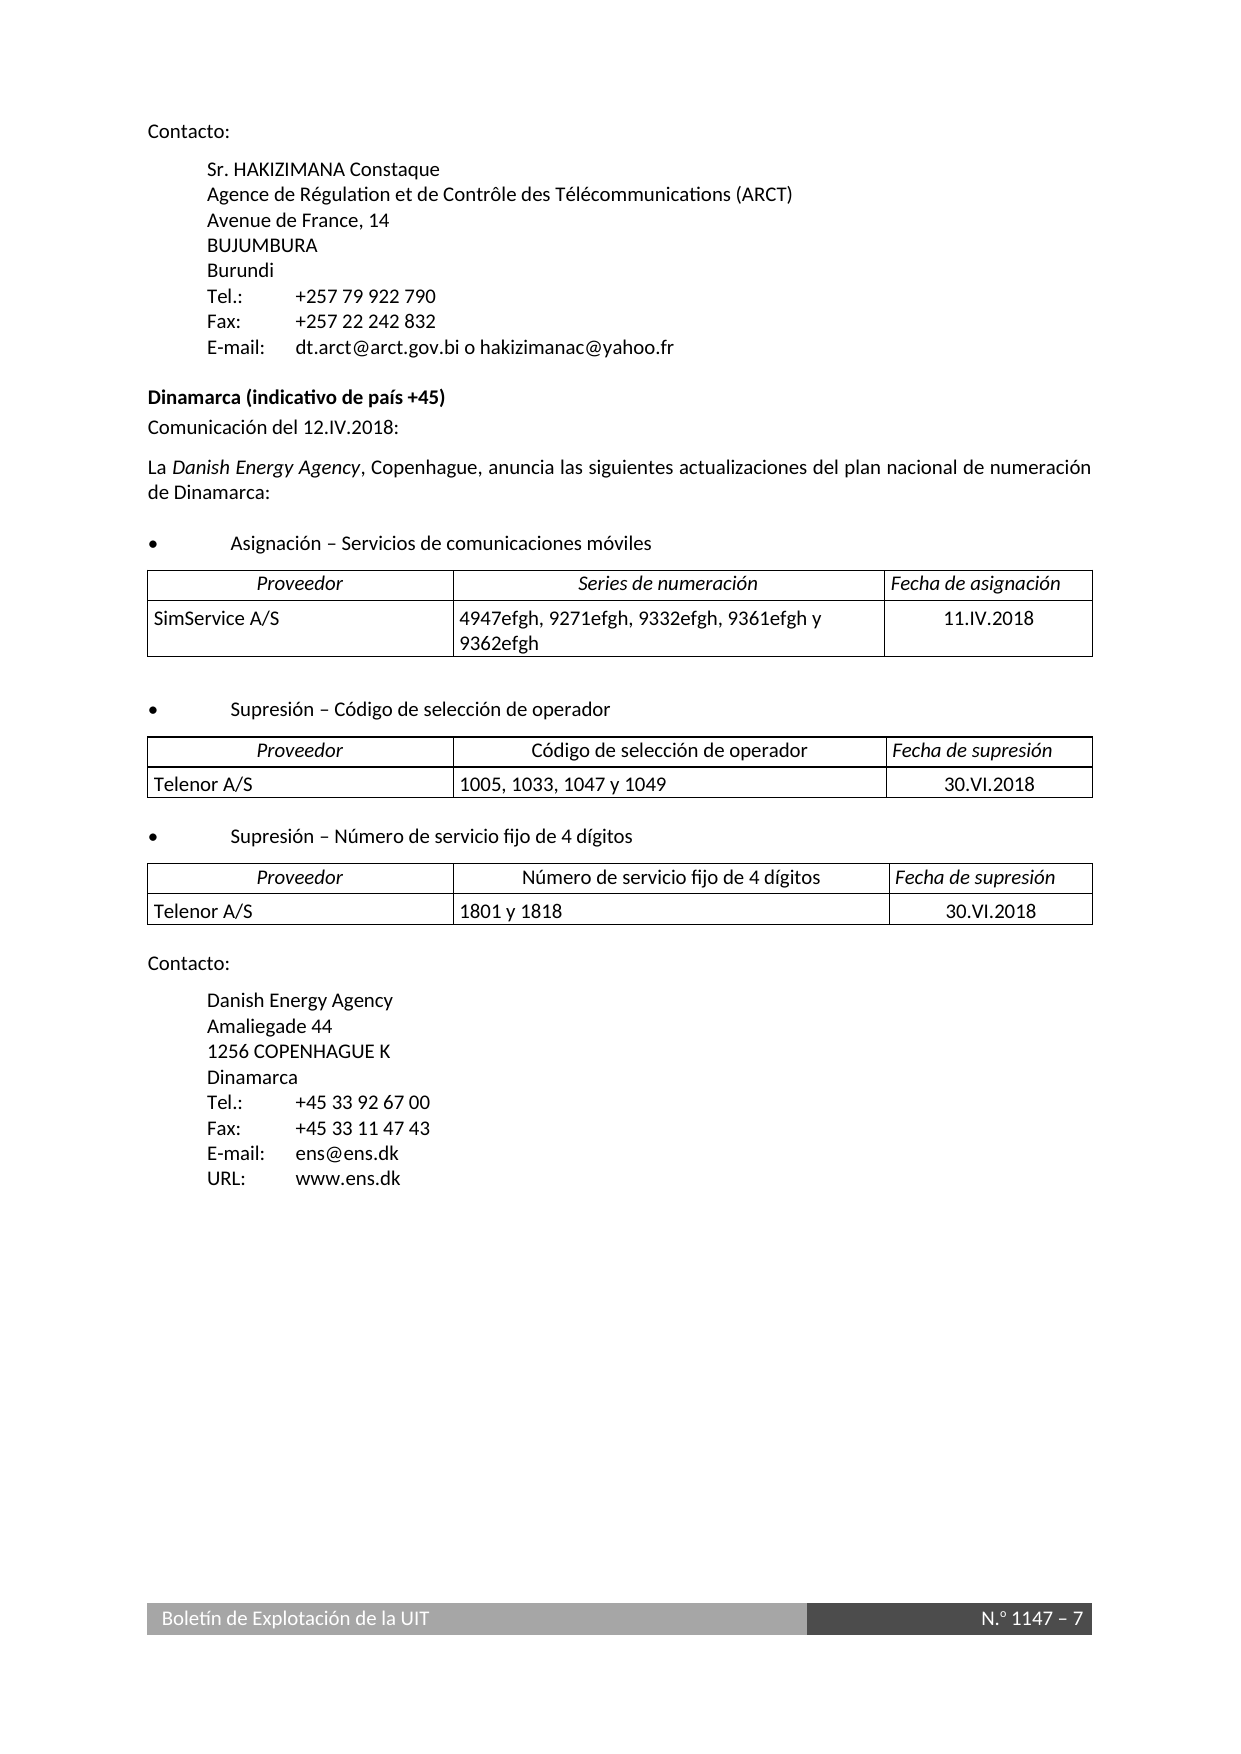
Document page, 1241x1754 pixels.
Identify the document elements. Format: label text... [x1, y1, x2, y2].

table_header Proveedor [148, 738, 453, 766]
table_cell 30.VI.2018 [887, 768, 1092, 797]
table_header Número de servicio fijo de 4 dígitos [454, 864, 889, 893]
table_header Fecha de supresión [890, 864, 1092, 893]
table_header Proveedor [148, 864, 453, 893]
text Danish Energy Agency Amaliegade 44 1256 COPENHAGUE K Dinamarca Tel.: +45 33 92 67 00 Fax: +45 33 11 47 43 E-mail: ens@ens.dk URL: www.ens.dk [148, 988, 1092, 1191]
table_cell 1801 y 1818 [454, 894, 889, 924]
text • Supresión – Código de selección de operador [148, 697, 1092, 722]
table_cell 4947efgh, 9271efgh, 9332efgh, 9361efgh y 9362efgh [454, 601, 884, 656]
table_cell 30.VI.2018 [890, 894, 1092, 924]
table_header Series de numeración [454, 571, 884, 599]
table_header Código de selección de operador [454, 738, 886, 766]
table_cell Telenor A/S [148, 768, 453, 797]
text La Danish Energy Agency, Copenhague, anuncia las siguientes actualizaciones del plan nacional de numeración de Dinamarca: [148, 454, 1092, 505]
table_cell Telenor A/S [148, 894, 453, 924]
text • Asignación – Servicios de comunicaciones móviles [148, 530, 1092, 555]
text • Supresión – Número de servicio fijo de 4 dígitos [148, 823, 1092, 848]
table_cell SimService A/S [148, 601, 453, 656]
text Dinamarca (indicativo de país +45) [148, 384, 1092, 410]
text Contacto: [148, 118, 1026, 143]
table_header Fecha de supresión [887, 738, 1092, 766]
table_cell 1005, 1033, 1047 y 1049 [454, 768, 886, 797]
table_cell 11.IV.2018 [885, 601, 1092, 656]
table_header Proveedor [148, 571, 453, 599]
table_header Fecha de asignación [885, 571, 1092, 599]
text Sr. HAKIZIMANA Constaque Agence de Régulation et de Contrôle des Télécommunications (ARCT) Avenue de France, 14 BUJUMBURA Burundi Tel.: +257 79 922 790 Fax: +257 22 242 832 E-mail: dt.arct@arct.gov.bi o hakizimanac@yahoo.fr [148, 156, 1092, 359]
text Comunicación del 12.IV.2018: [148, 414, 1092, 439]
text Contacto: [148, 950, 1092, 975]
